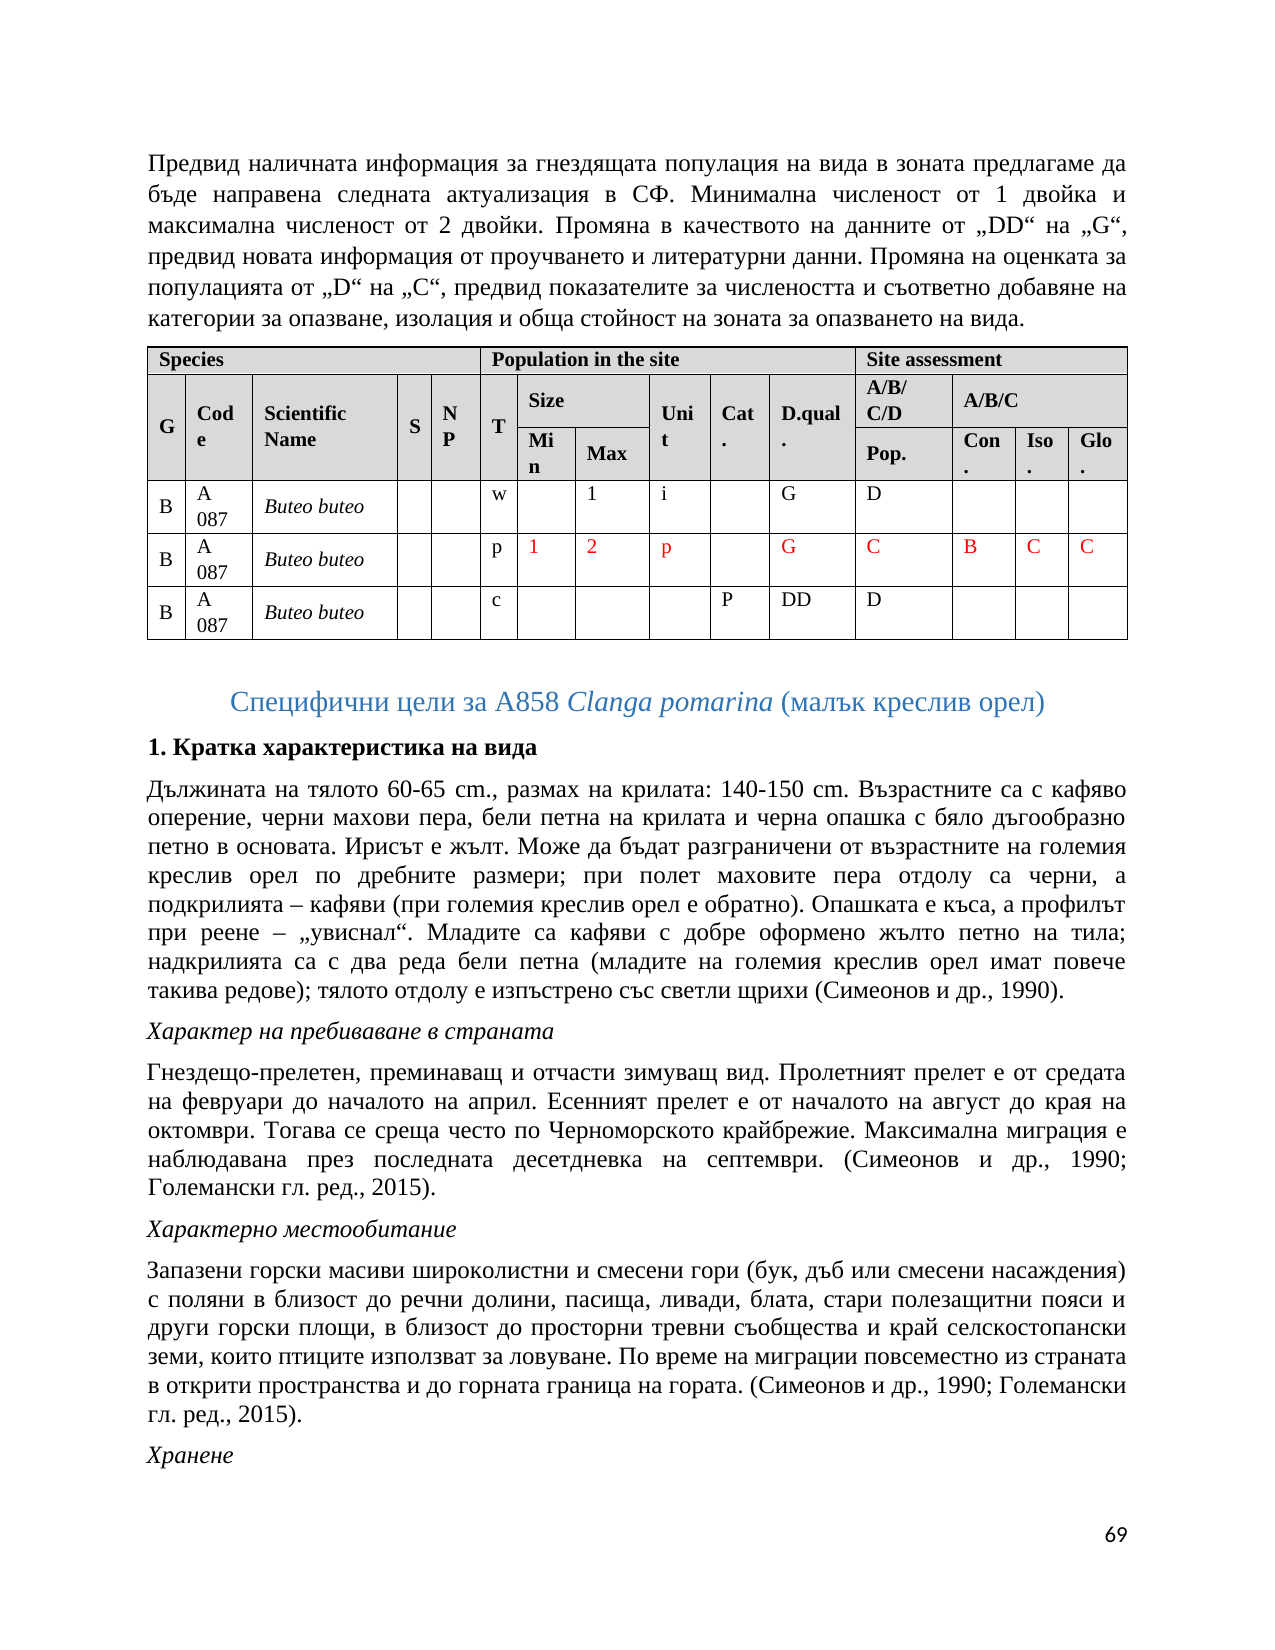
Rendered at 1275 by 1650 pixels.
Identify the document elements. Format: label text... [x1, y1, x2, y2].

text 1. Кратка характеристика на вида [148, 732, 1127, 761]
table_cell [711, 534, 769, 586]
table_cell D.qual. [770, 375, 855, 480]
text Запазени горски масиви широколистни и смесени гори (бук, дъб или смесени насаждения) с поляни в близост до речни долини, пасища, ливади, блата, стари полезащитни пояси и други горски площи, в близост до просторни тревни съобщества и край селскостопански земи, които птиците използват за ловуване. По време на миграции повсеместно из страната в открити пространства и до горната граница на гората. (Симеонов и др., 1990; Големански гл. ред., 2015). [146, 1255, 1127, 1427]
table_cell Con. [953, 428, 1015, 480]
table_cell [398, 481, 431, 533]
table_header Population in the site [481, 348, 855, 373]
table_cell [711, 481, 769, 533]
table_cell [1069, 481, 1127, 533]
table_header Site assessment [856, 348, 1127, 373]
table_cell G [148, 375, 185, 480]
table_cell 1 [518, 534, 575, 586]
table_cell Code [186, 375, 252, 480]
table_cell В [148, 481, 185, 533]
table_header Species [148, 348, 480, 373]
table_cell w [481, 481, 517, 533]
table_cell c [481, 587, 517, 639]
table_cell 2 [576, 534, 649, 586]
table_cell T [481, 375, 517, 480]
table_cell [432, 587, 480, 639]
table_cell Unit [650, 375, 710, 480]
table_cell S [398, 375, 431, 480]
table_cell Buteo buteo [253, 534, 397, 586]
table_cell Buteo buteo [253, 587, 397, 639]
table_cell P [711, 587, 769, 639]
table_cell [1016, 481, 1068, 533]
table_cell [576, 587, 649, 639]
text Гнездещо-прелетен, преминаващ и отчасти зимуващ вид. Пролетният прелет е от средата на февруари до началото на април. Есенният прелет е от началото на август до края на октомври. Тогава се среща често по Черноморското крайбрежие. Максимална миграция е наблюдавана през последната десетдневка на септември. (Симеонов и др., 1990; Големански гл. ред., 2015). [146, 1057, 1127, 1201]
table_cell [1069, 587, 1127, 639]
table_cell А087 [186, 587, 252, 639]
table_cell B [953, 534, 1015, 586]
table_cell [398, 534, 431, 586]
table_cell Buteo buteo [253, 481, 397, 533]
table_cell А087 [186, 534, 252, 586]
table_cell Pop. [856, 428, 952, 480]
table_cell В [148, 587, 185, 639]
table_cell [518, 481, 575, 533]
table_cell Min [518, 428, 575, 480]
table_cell [953, 587, 1015, 639]
table_cell [432, 481, 480, 533]
table_cell В [148, 534, 185, 586]
table_cell Glo. [1069, 428, 1127, 480]
text Характер на пребиваване в страната [146, 1016, 1127, 1045]
table_cell Scientific Name [253, 375, 397, 480]
table_cell A/B/C [953, 375, 1127, 427]
table_cell Size [518, 375, 649, 427]
table_cell Max [576, 428, 649, 480]
table_cell 1 [576, 481, 649, 533]
table_cell Iso. [1016, 428, 1068, 480]
table_cell D [856, 481, 952, 533]
table_cell A/B/C/D [856, 375, 952, 427]
table_cell D [856, 587, 952, 639]
table_cell DD [770, 587, 855, 639]
table_cell Cat. [711, 375, 769, 480]
table_cell А087 [186, 481, 252, 533]
subtitle Специфични цели за A858 Clanga pomarina (малък креслив орел) [148, 684, 1127, 717]
table_cell [518, 587, 575, 639]
table_cell G [770, 534, 855, 586]
table_cell [432, 534, 480, 586]
table_cell G [770, 481, 855, 533]
table_cell i [650, 481, 710, 533]
table_cell C [1069, 534, 1127, 586]
text Хранене [146, 1440, 1127, 1469]
table_cell C [1016, 534, 1068, 586]
table_cell p [650, 534, 710, 586]
text Характерно местообитание [146, 1214, 1127, 1242]
text Дължината на тялото 60-65 cm., размах на крилата: 140-150 cm. Възрастните са с кафяво оперение, черни махови пера, бели петна на крилата и черна опашка с бяло дъгообразно петно в основата. Ирисът е жълт. Може да бъдат разграничени от възрастните на големия креслив орел по дребните размери; при полет маховите пера отдолу са черни, а подкрилията – кафяви (при големия креслив орел е обратно). Опашката е къса, а профилът при реене – „увиснал“. Младите са кафяви с добре оформено жълто петно на тила; надкрилията са с два реда бели петна (младите на големия креслив орел имат повече такива редове); тялото отдолу е изпъстрено със светли щрихи (Симеонов и др., 1990). [146, 774, 1127, 1004]
table_cell p [481, 534, 517, 586]
table_cell [650, 587, 710, 639]
text Предвид наличната информация за гнездящата популация на вида в зоната предлагаме да бъде направена следната актуализация в СФ. Минимална численост от 1 двойка и максимална численост от 2 двойки. Промяна в качеството на данните от „DD“ на „G“, предвид новата информация от проучването и литературни данни. Промяна на оценката за популацията от „D“ на „С“, предвид показателите за числеността и съответно добавяне на категории за опазване, изолация и обща стойност на зоната за опазването на вида. [148, 148, 1127, 332]
table_cell [398, 587, 431, 639]
table_cell C [856, 534, 952, 586]
table_cell [1016, 587, 1068, 639]
table_cell [953, 481, 1015, 533]
table_cell NP [432, 375, 480, 480]
